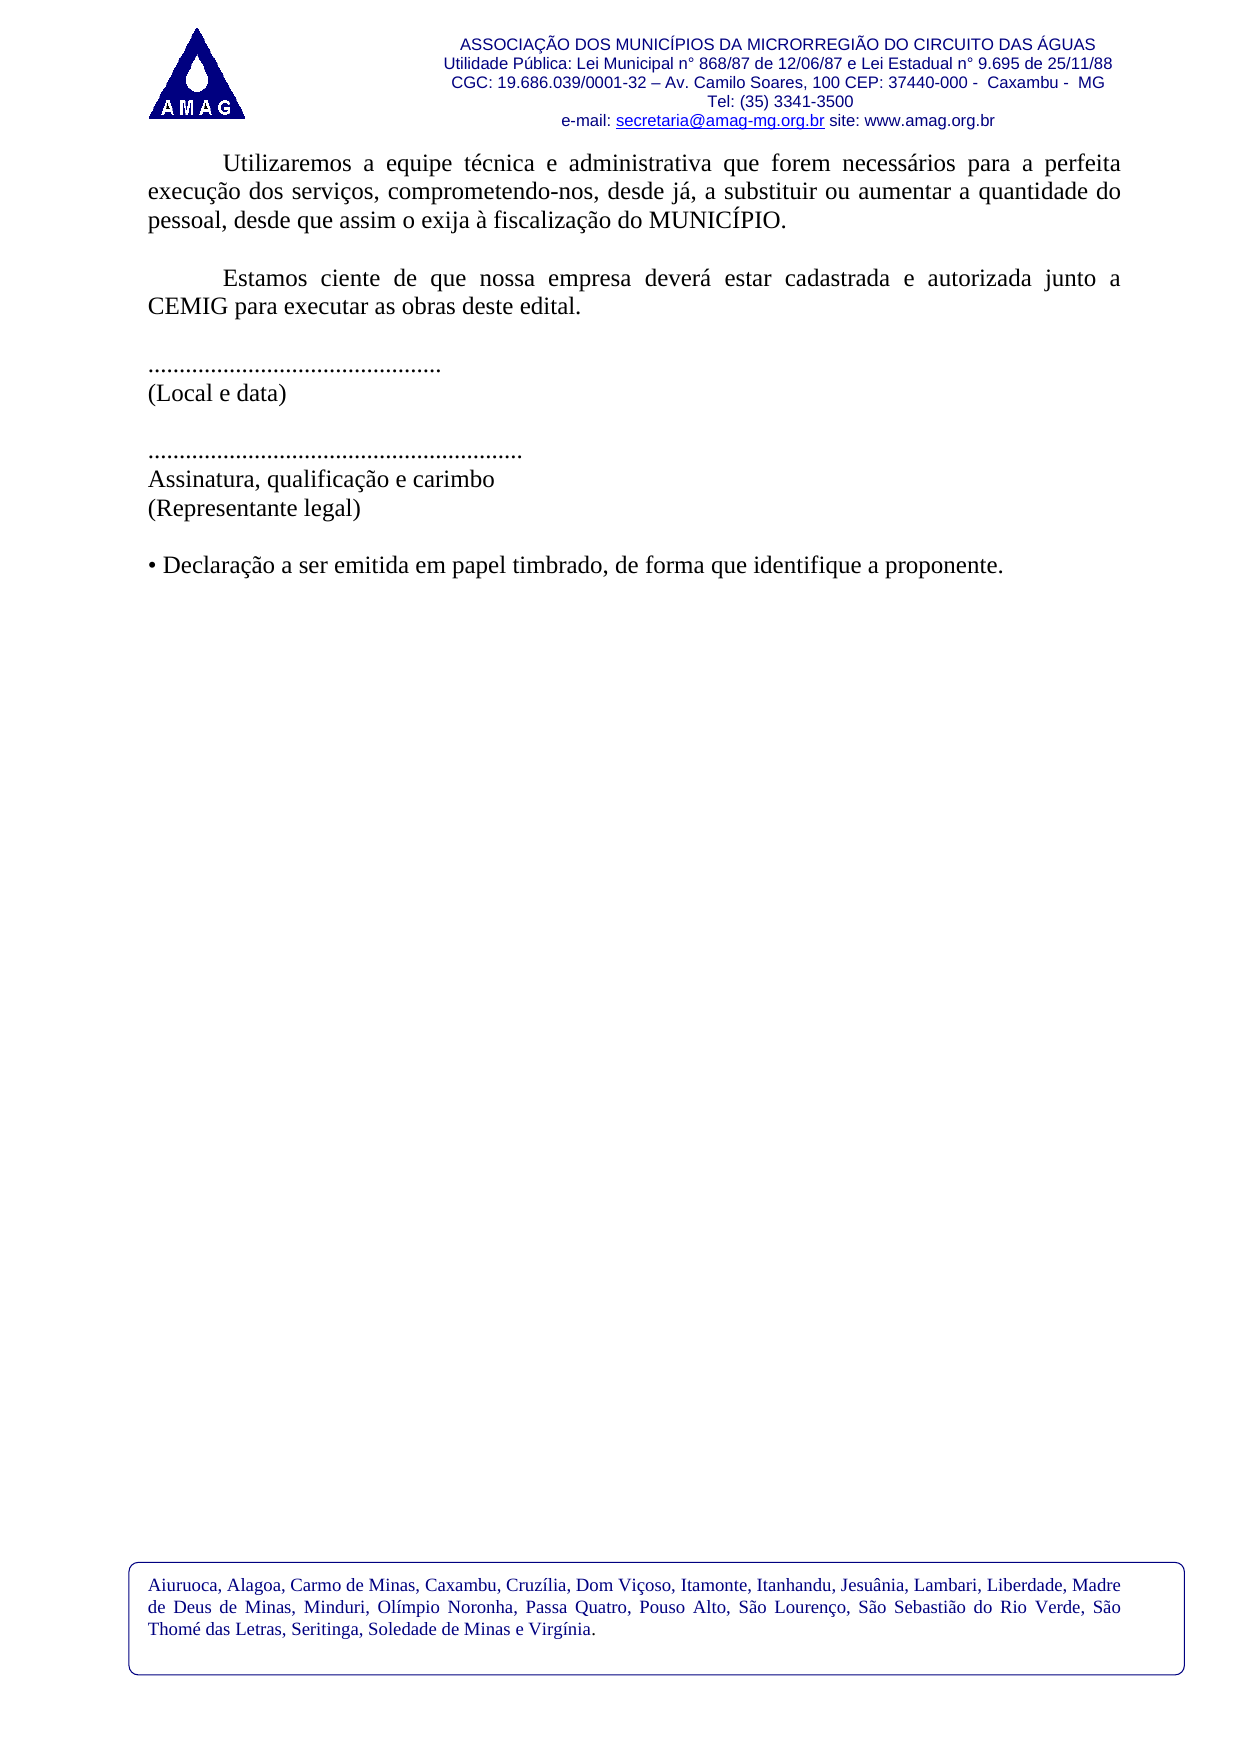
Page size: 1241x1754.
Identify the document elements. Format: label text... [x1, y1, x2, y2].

text ............................................................ [148, 436, 1122, 464]
text • Declaração a ser emitida em papel timbrado, de forma que identifique a proponente. [148, 551, 1122, 579]
text Assinatura, qualificação e carimbo [148, 464, 1122, 493]
text (Local e data) [148, 378, 1122, 406]
picture [147, 26, 249, 119]
text (Representante legal) [148, 493, 1122, 522]
text Estamos ciente de que nossa empresa deverá estar cadastrada e autorizada junto a CEMIG para executar as obras deste edital. [148, 263, 1122, 320]
text Utilizaremos a equipe técnica e administrativa que forem necessários para a perfeita execução dos serviços, comprometendo-nos, desde já, a substituir ou aumentar a quantidade do pessoal, desde que assim o exija à fiscalização do MUNICÍPIO. [148, 148, 1122, 234]
text ............................................... [148, 349, 1122, 378]
